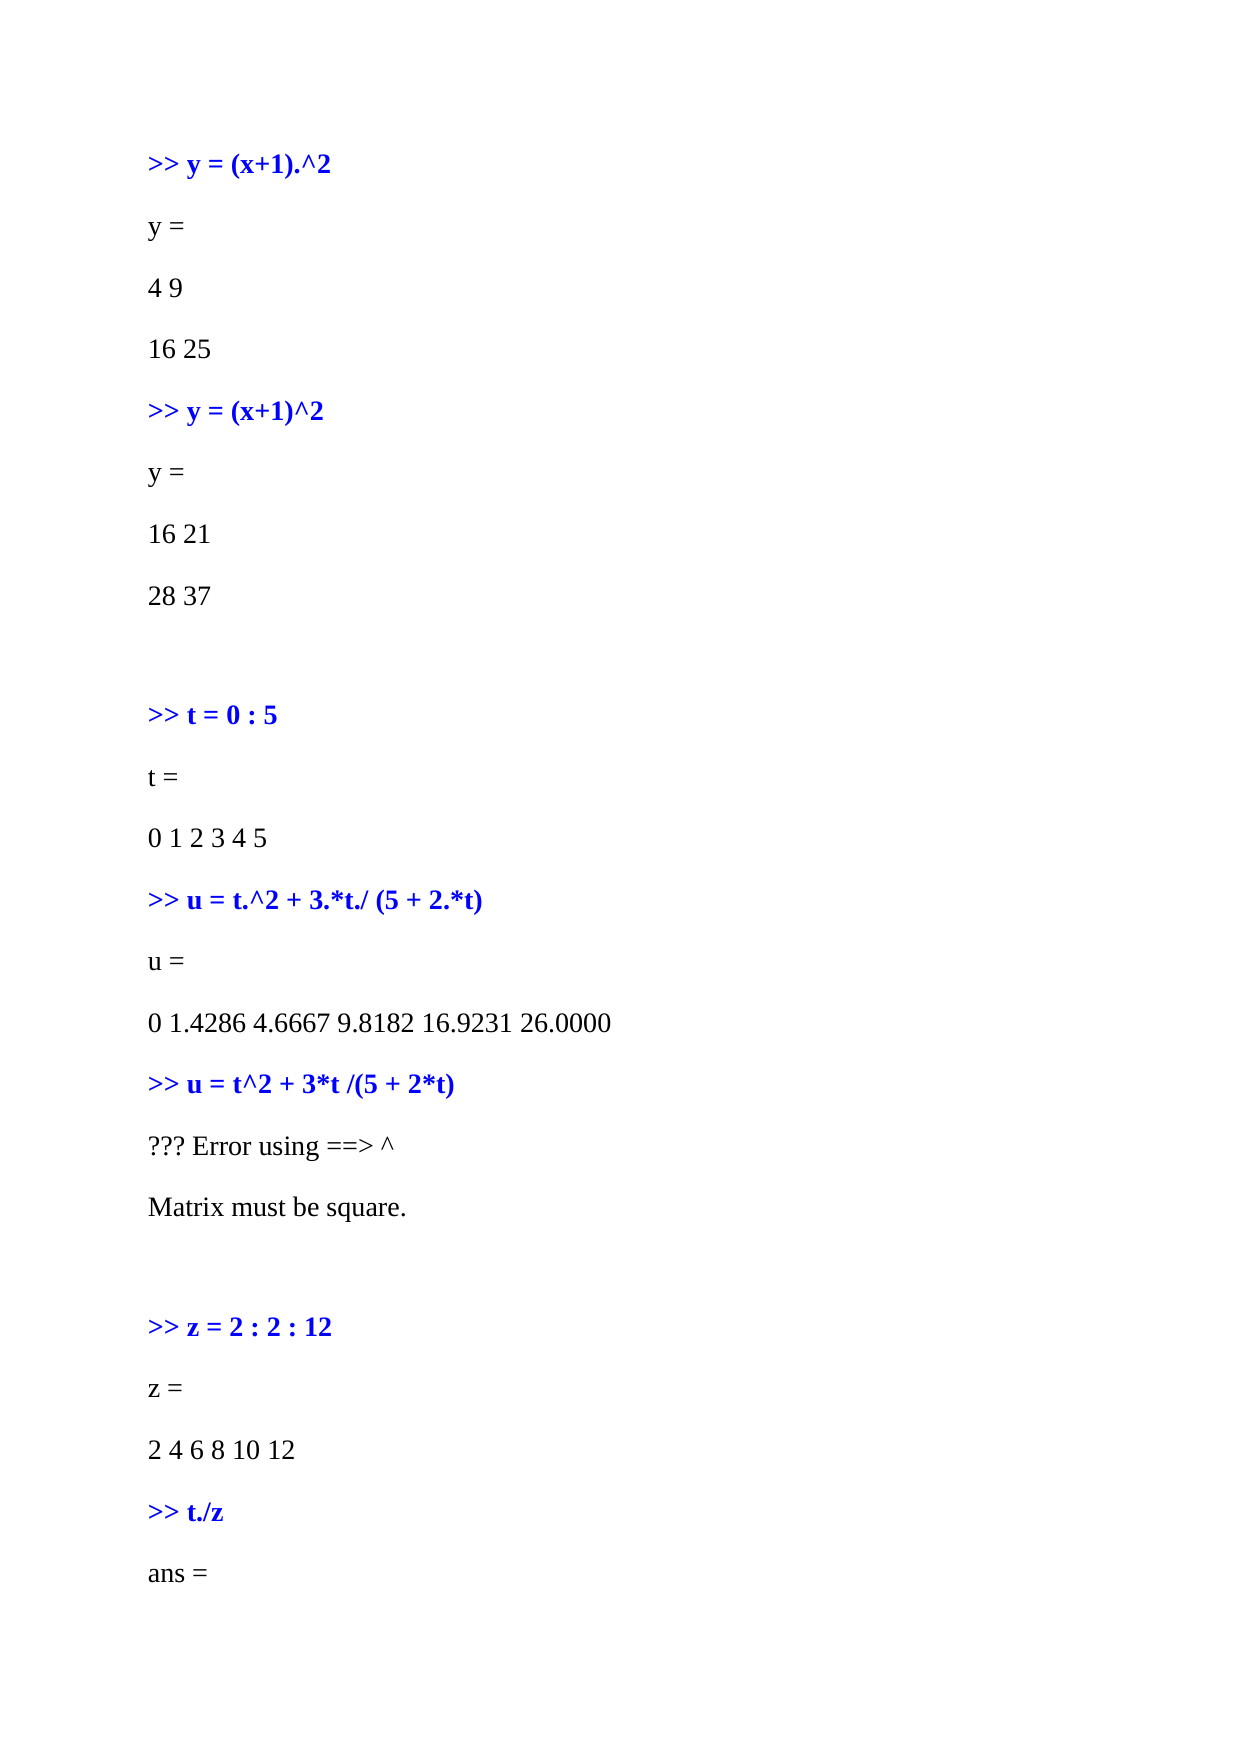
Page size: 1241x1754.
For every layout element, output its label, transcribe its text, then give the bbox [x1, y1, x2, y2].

text >> u = t.^2 + 3.*t./ (5 + 2.*t) [148, 883, 1093, 915]
text z = [148, 1372, 1093, 1404]
text Matrix must be square. [148, 1191, 1093, 1223]
text 16 21 [148, 517, 1093, 549]
text t = [148, 759, 1093, 792]
text >> t = 0 : 5 [148, 698, 1093, 730]
text 0 1.4286 4.6667 9.8182 16.9231 26.0000 [148, 1006, 1093, 1038]
text >> z = 2 : 2 : 12 [148, 1310, 1093, 1342]
text >> u = t^2 + 3*t /(5 + 2*t) [148, 1067, 1093, 1100]
text ans = [148, 1556, 1093, 1589]
text 16 25 [148, 332, 1093, 365]
text y = [148, 209, 1093, 242]
text 2 4 6 8 10 12 [148, 1433, 1093, 1466]
text u = [148, 944, 1093, 977]
text 28 37 [148, 578, 1093, 611]
text ??? Error using ==> ^ [148, 1129, 1093, 1161]
text 4 9 [148, 271, 1093, 303]
text >> y = (x+1).^2 [148, 148, 1093, 180]
text 0 1 2 3 4 5 [148, 821, 1093, 853]
text >> y = (x+1)^2 [148, 394, 1093, 426]
text y = [148, 455, 1093, 488]
text >> t./z [148, 1495, 1093, 1527]
